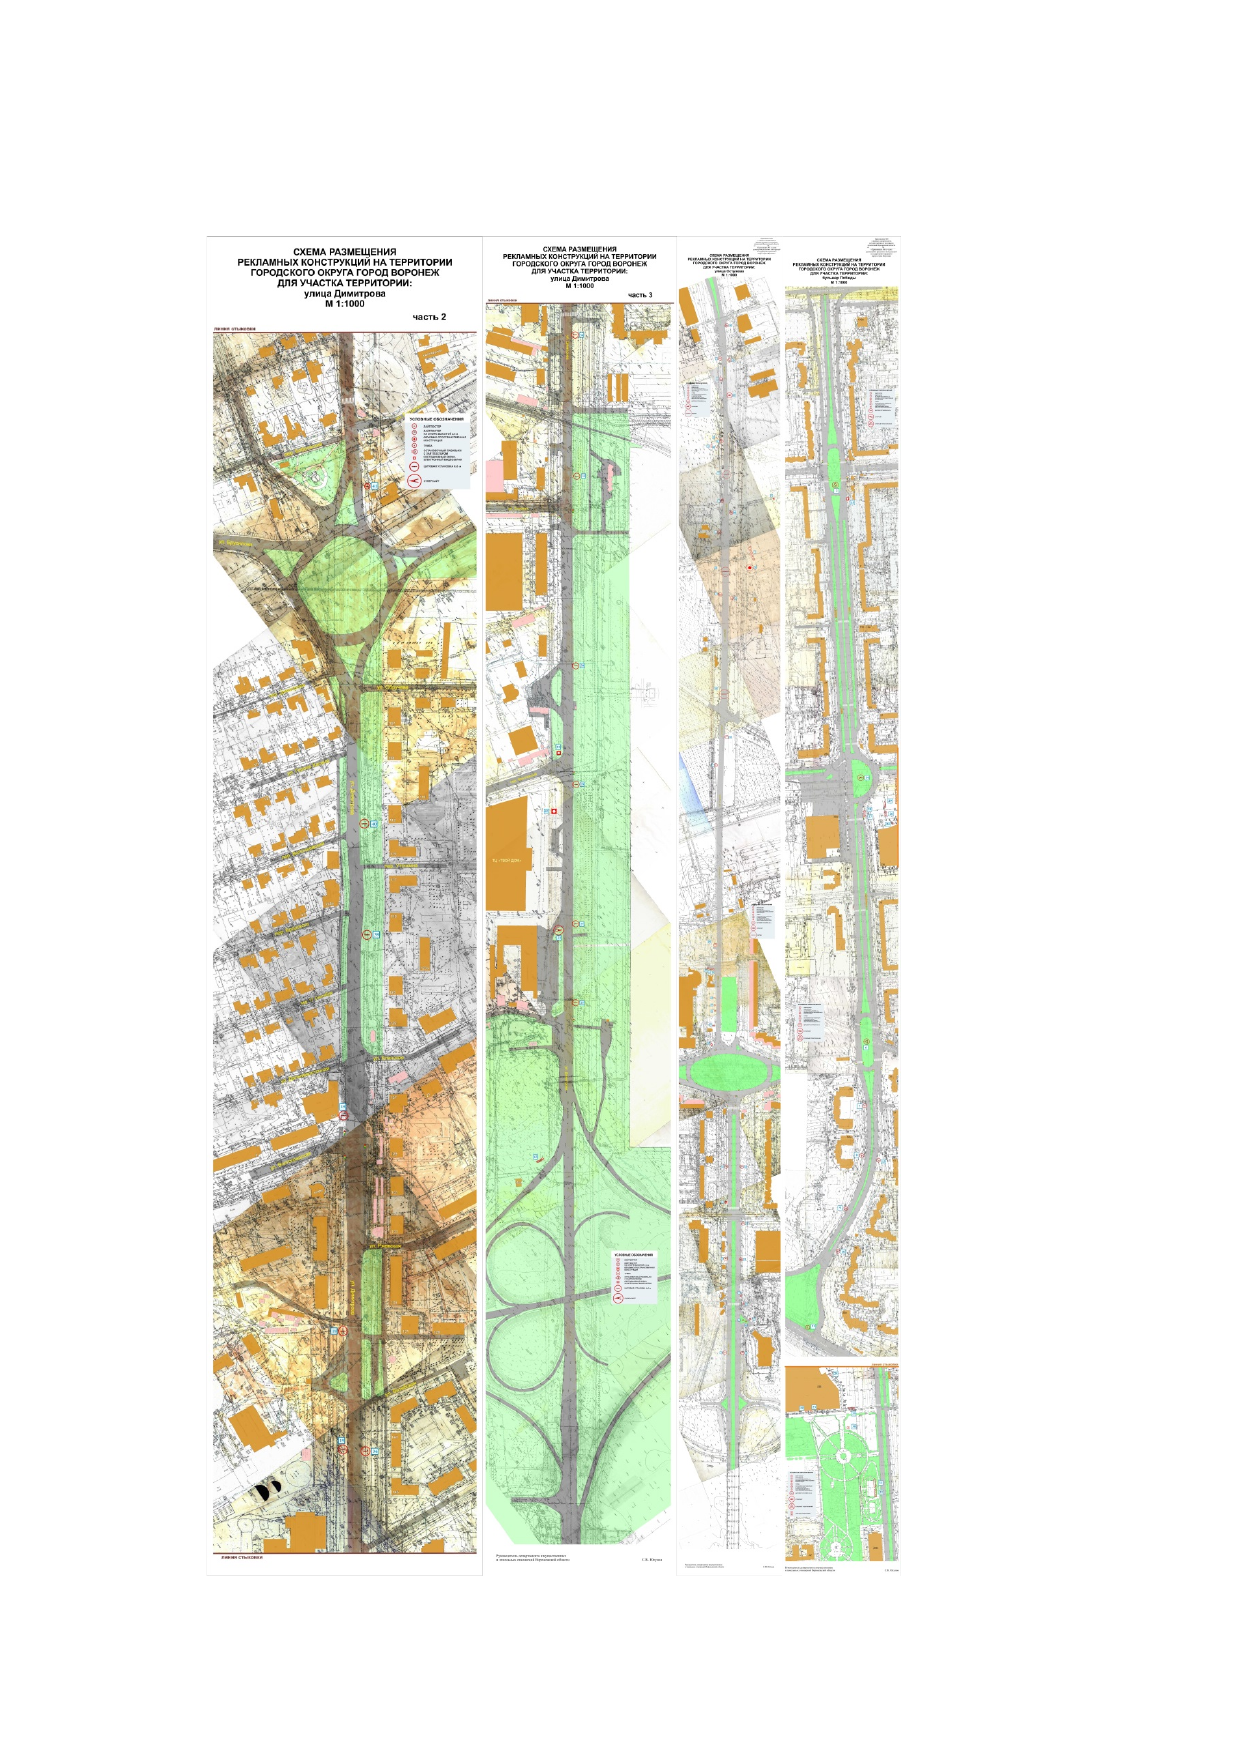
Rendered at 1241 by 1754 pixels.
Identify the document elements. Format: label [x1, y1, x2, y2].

picture [206, 236, 901, 1576]
